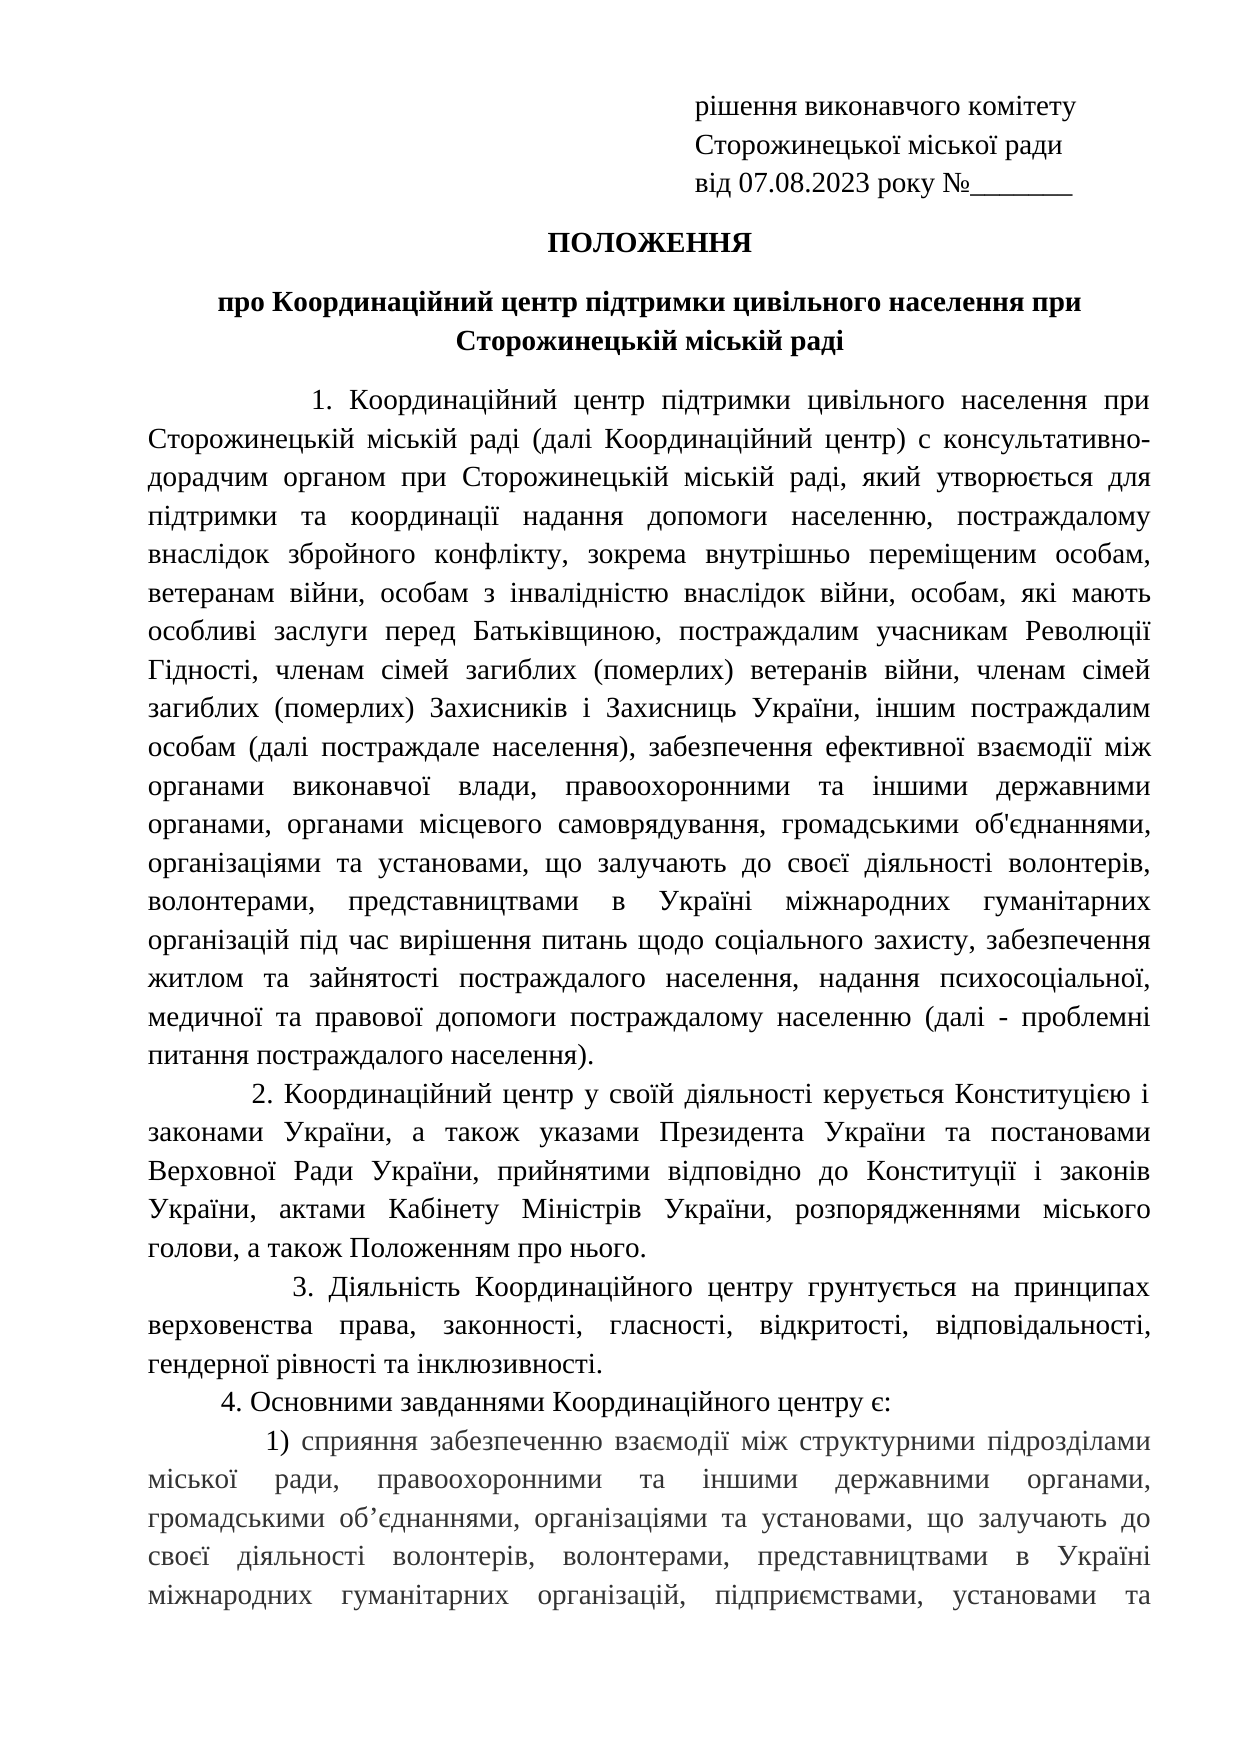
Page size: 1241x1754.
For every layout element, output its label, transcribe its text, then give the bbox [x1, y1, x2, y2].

text від 07.08.2023 року №_______ [148, 166, 1152, 199]
text 3. Діяльність Координаційного центру грунтується на принципах верховенства права, законності, гласності, відкритості, відповідальності, гендерної рівності та інклюзивності. [148, 1269, 1152, 1379]
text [148, 1423, 1152, 1611]
text рішення виконавчого комітету [148, 88, 1152, 122]
text ПОЛОЖЕННЯ [148, 225, 1152, 258]
text 4. Основними завданнями Координаційного центру є: [148, 1384, 1152, 1418]
text Сторожинецької міської ради [148, 127, 1152, 161]
text про Координаційний центр підтримки цивільного населення при Сторожинецькій міській раді [148, 284, 1152, 356]
text 1. Координаційний центр підтримки цивільного населення при Сторожинецькій міській раді (далі Координаційний центр) с консультативно-дорадчим органом при Сторожинецькій міській раді, який утворюється для підтримки та координації надання допомоги населенню, постраждалому внаслідок збройного конфлікту, зокрема внутрішньо переміщеним особам, ветеранам війни, особам з інвалідністю внаслідок війни, особам, які мають особливі заслуги перед Батьківщиною, постраждалим учасникам Революції Гідності, членам сімей загиблих (померлих) ветеранів війни, членам сімей загиблих (померлих) Захисників і Захисниць України, іншим постраждалим особам (далі постраждале населення), забезпечення ефективної взаємодії між органами виконавчої влади, правоохоронними та іншими державними органами, органами місцевого самоврядування, громадськими об'єднаннями, організаціями та установами, що залучають до своєї діяльності волонтерів, волонтерами, представництвами в Україні міжнародних гуманітарних організацій під час вирішення питань щодо соціального захисту, забезпечення житлом та зайнятості постраждалого населення, надання психосоціальної, медичної та правової допомоги постраждалому населенню (далі - проблемні питання постраждалого населення). [148, 382, 1152, 1071]
text 2. Координаційний центр у своїй діяльності керується Конституцією і законами України, а також указами Президента України та постановами Верховної Ради України, прийнятими відповідно до Конституції і законів України, актами Кабінету Міністрів України, розпорядженнями міського голови, а також Положенням про нього. [148, 1076, 1152, 1264]
